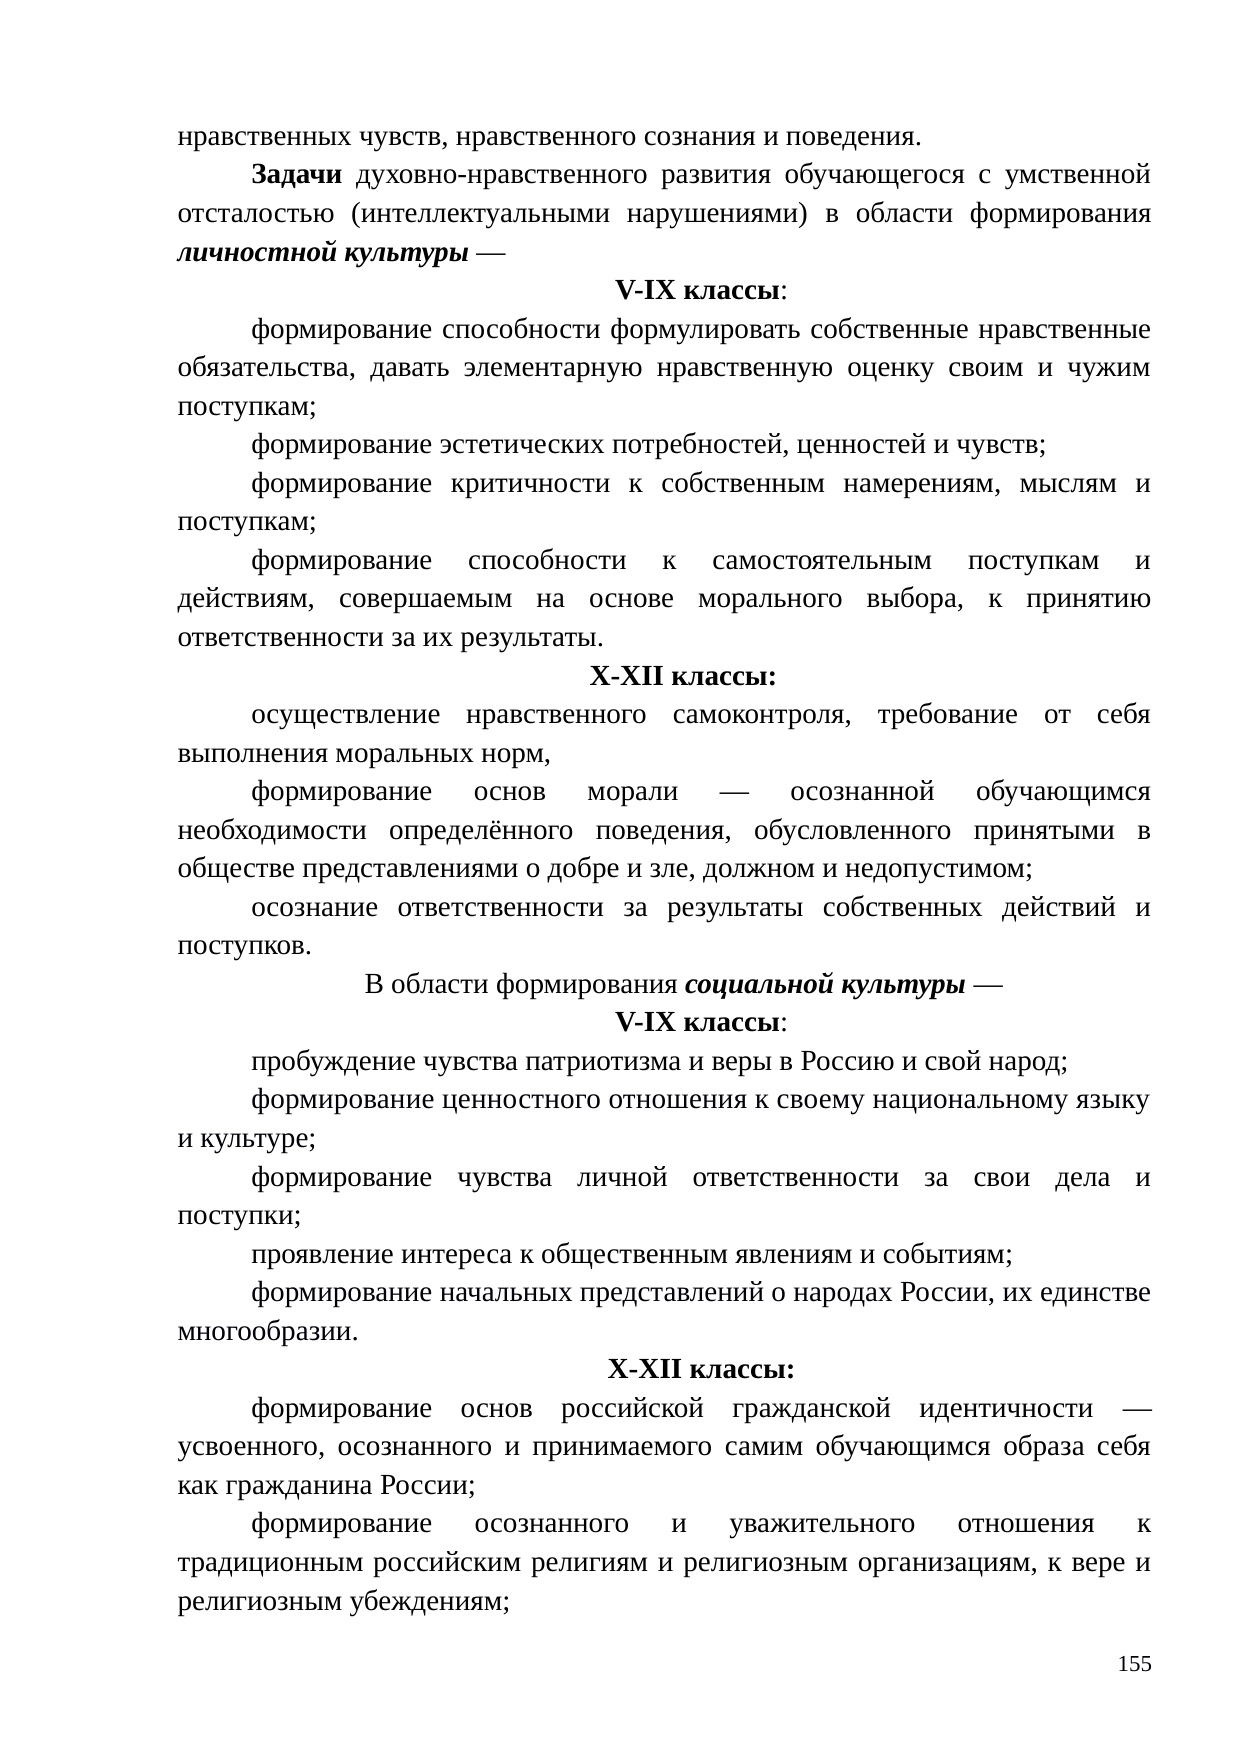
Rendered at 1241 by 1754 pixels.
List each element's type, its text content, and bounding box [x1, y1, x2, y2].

text осознание ответственности за результаты собственных действий и поступков. [177, 889, 1152, 961]
text формирование способности формулировать собственные нравственные обязательства, давать элементарную нравственную оценку своим и чужим поступкам; [177, 311, 1152, 421]
text формирование эстетических потребностей, ценностей и чувств; [177, 426, 1152, 460]
text формирование способности к самостоятельным поступкам и действиям, совершаемым на основе морального выбора, к принятию ответственности за их результаты. [177, 542, 1152, 653]
text Задачи духовно-нравственного развития обучающегося с умственной отсталостью (интеллектуальными нарушениями) в области формирования личностной культуры ― [177, 157, 1152, 267]
text осуществление нравственного самоконтроля, требование от себя выполнения моральных норм, [177, 696, 1152, 768]
text проявление интереса к общественным явлениям и событиям; [177, 1236, 1152, 1269]
text формирование начальных представлений о народах России, их единстве многообразии. [177, 1274, 1152, 1346]
text V-IX классы: [177, 272, 1152, 306]
text X-XII классы: [177, 1351, 1152, 1385]
text формирование основ морали — осознанной обучающимся необходимости определённого поведения, обусловленного принятыми в обществе представлениями о добре и зле, должном и недопустимом; [177, 773, 1152, 884]
text пробуждение чувства патриотизма и веры в Россию и свой народ; [177, 1043, 1152, 1077]
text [177, 118, 1152, 152]
text формирование критичности к собственным намерениям, мыслям и поступкам; [177, 465, 1152, 537]
text формирование осознанного и уважительного отношения к традиционным российским религиям и религиозным организациям, к вере и религиозным убеждениям; [177, 1506, 1152, 1616]
text формирование ценностного отношения к своему национальному языку и культуре; [177, 1082, 1152, 1154]
text формирование чувства личной ответственности за свои дела и поступки; [177, 1159, 1152, 1231]
text формирование основ российской гражданской идентичности ― усвоенного, осознанного и принимаемого самим обучающимся образа себя как гражданина России; [177, 1390, 1152, 1501]
text V-IX классы: [177, 1004, 1152, 1038]
text X-XII классы: [177, 658, 1152, 691]
text В области формирования социальной культуры ― [177, 966, 1152, 999]
